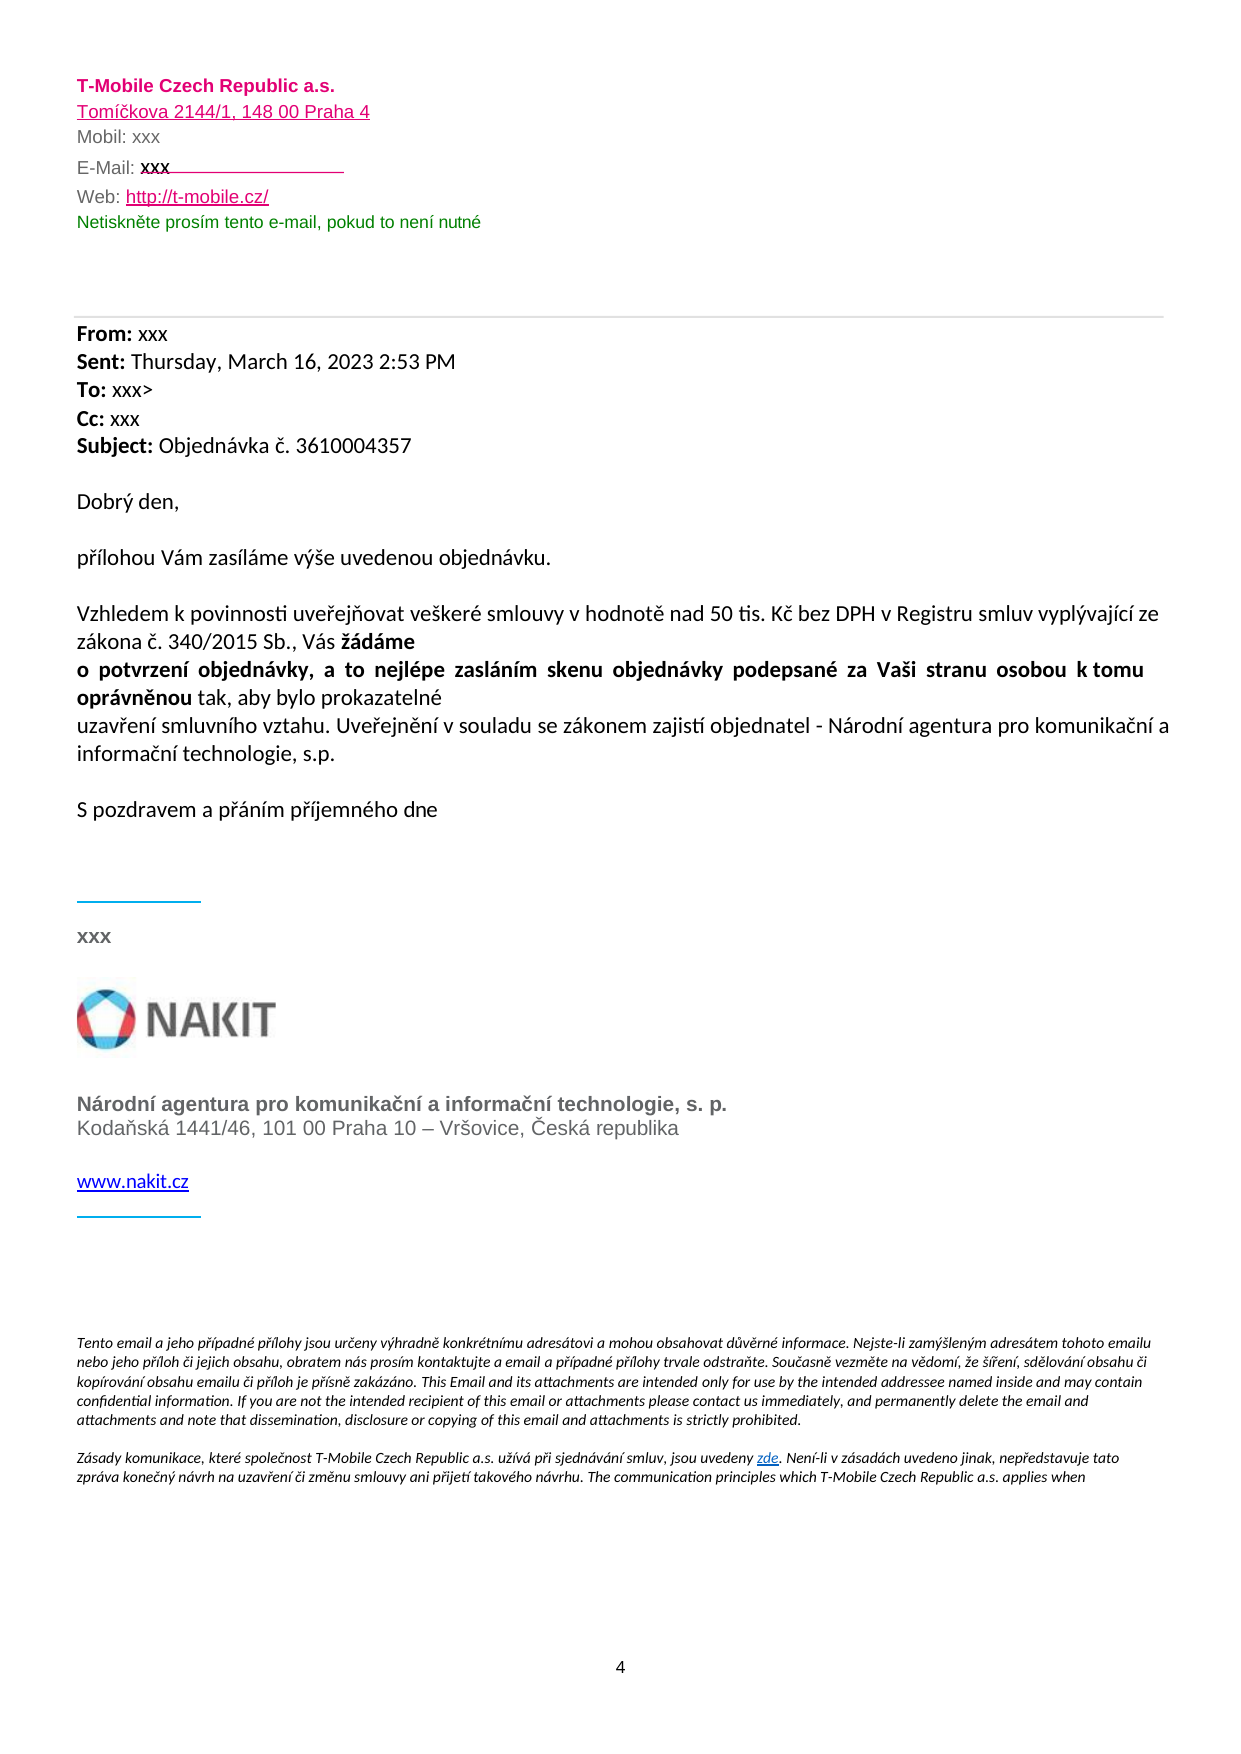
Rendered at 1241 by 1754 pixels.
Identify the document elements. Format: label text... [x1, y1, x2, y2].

text uzavření smluvního vztahu. Uveřejnění v souladu se zákonem zajistí objednatel - Národní agentura pro komunikační a informační technologie, s.p. [77, 711, 1176, 767]
text To: xxx> [77, 376, 1176, 404]
text Sent: Thursday, March 16, 2023 2:53 PM [77, 347, 1176, 376]
text www.nakit.cz [77, 1169, 1176, 1194]
text Netiskněte prosím tento e-mail, pokud to není nutné [77, 211, 1176, 232]
text Vzhledem k povinnosti uveřejňovat veškeré smlouvy v hodnotě nad 50 tis. Kč bez DPH v Registru smluv vyplývající ze zákona č. 340/2015 Sb., Vás žádáme [77, 599, 1176, 655]
text Tento email a jeho případné přílohy jsou určeny výhradně konkrétnímu adresátovi a mohou obsahovat důvěrné informace. Nejste-li zamýšleným adresátem tohoto emailu nebo jeho příloh či jejich obsahu, obratem nás prosím kontaktujte a email a případné přílohy trvale odstraňte. Současně vezměte na vědomí, že šíření, sdělování obsahu či kopírování obsahu emailu či příloh je přísně zakázáno. This Email and its attachments are intended only for use by the intended addressee named inside and may contain confidential information. If you are not the intended recipient of this email or attachments please contact us immediately, and permanently delete the email and attachments and note that dissemination, disclosure or copying of this email and attachments is strictly prohibited. [77, 1334, 1155, 1429]
text From: xxx [77, 319, 1176, 347]
text T-Mobile Czech Republic a.s. Tomíčkova 2144/1, 148 00 Praha 4 Mobil: xxx [77, 75, 384, 148]
text Kodaňská 1441/46, 101 00 Praha 10 – Vršovice, Česká republika [77, 1116, 1176, 1139]
text Národní agentura pro komunikační a informační technologie, s. p. [77, 1091, 1176, 1115]
picture [76, 977, 276, 1058]
text Subject: Objednávka č. 3610004357 Dobrý den, [77, 432, 462, 515]
text Zásady komunikace, které společnost T-Mobile Czech Republic a.s. užívá při sjednávání smluv, jsou uvedeny zde. Není-li v zásadách uvedeno jinak, nepředstavuje tato zpráva konečný návrh na uzavření či změnu smlouvy ani přijetí takového návrhu. The communication principles which T-Mobile Czech Republic a.s. applies when [77, 1448, 1155, 1486]
text xxx [77, 924, 1176, 948]
text Web: http://t-mobile.cz/ [77, 186, 384, 207]
text E-Mail: xxx [77, 152, 384, 180]
text přílohou Vám zasíláme výše uvedenou objednávku. [77, 543, 1176, 571]
text o potvrzení objednávky, a to nejlépe zasláním skenu objednávky podepsané za Vaši stranu osobou k tomu oprávněnou tak, aby bylo prokazatelné [77, 655, 1176, 711]
text Cc: xxx [77, 404, 1176, 432]
text S pozdravem a přáním příjemného dne [77, 795, 1176, 823]
